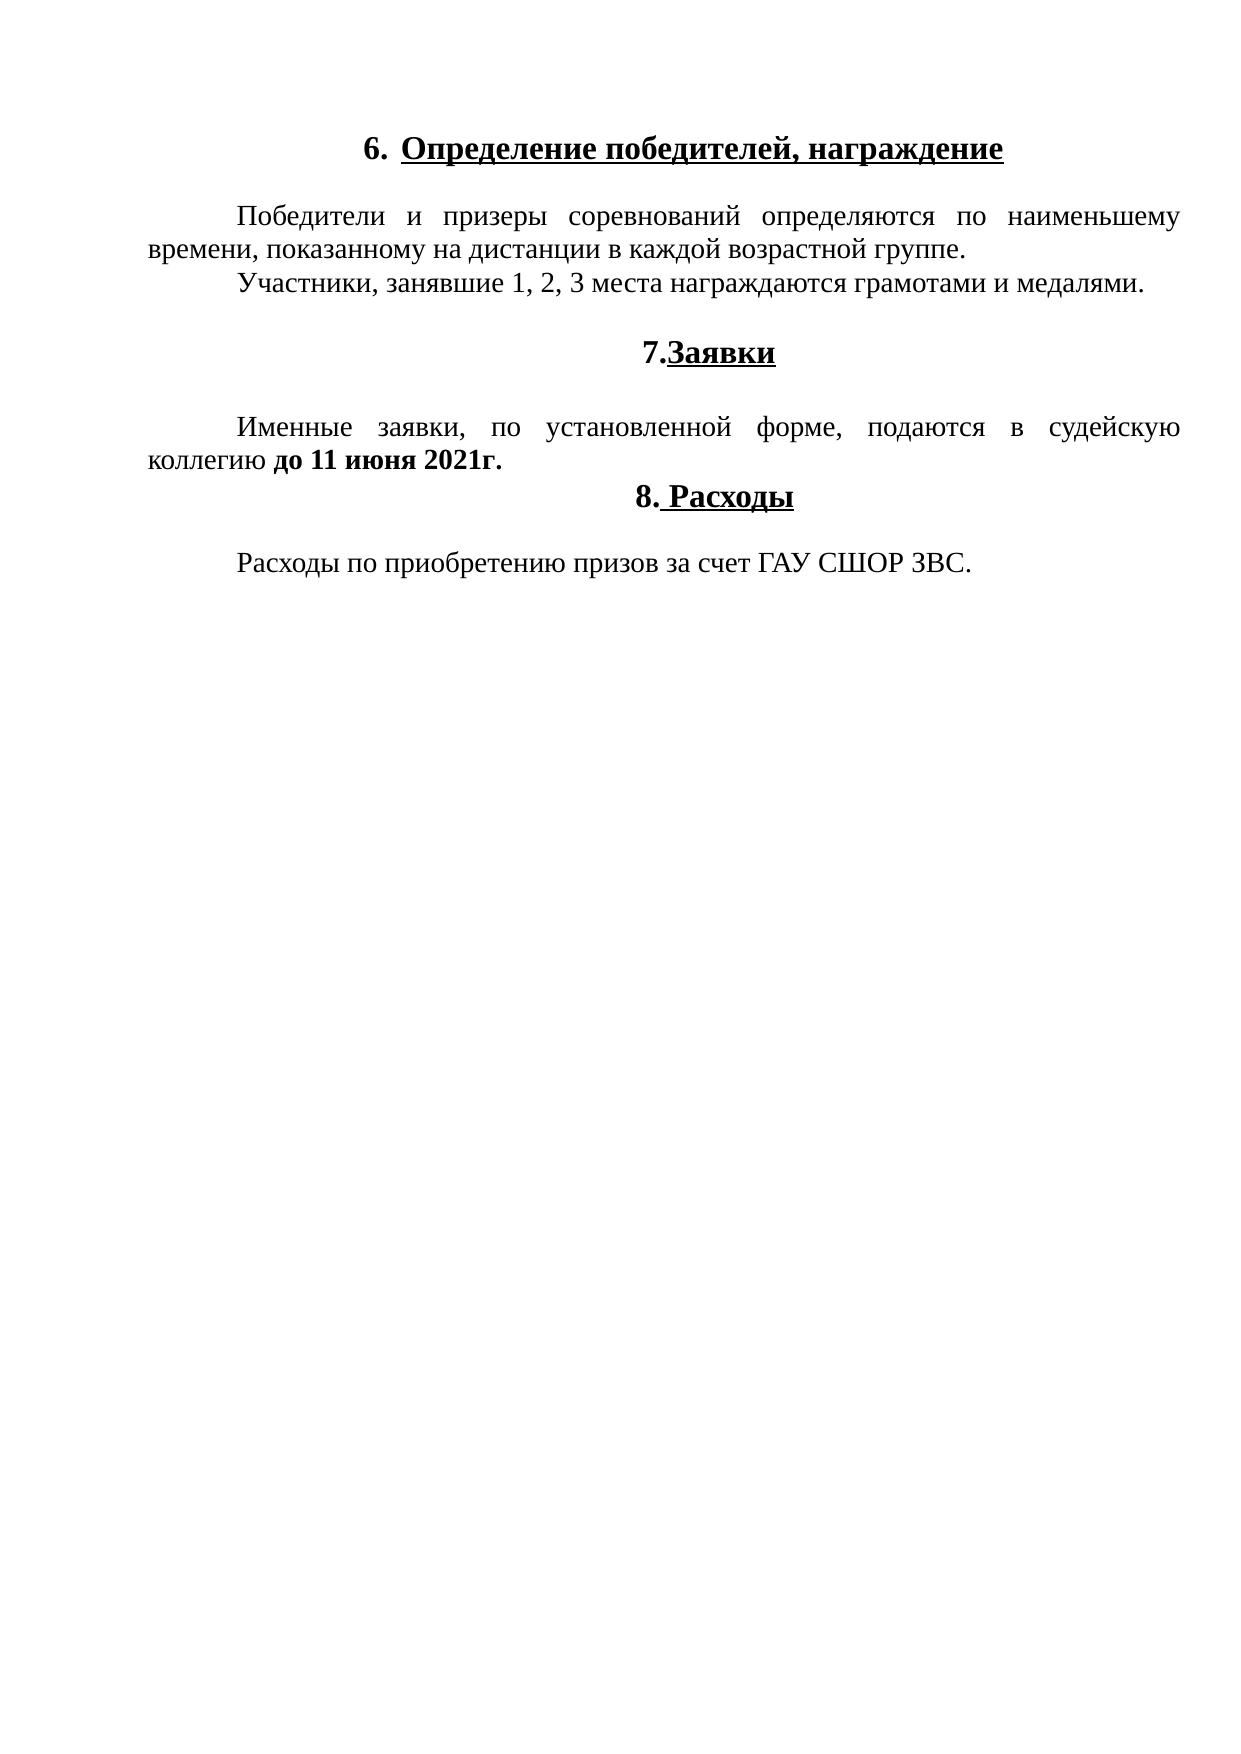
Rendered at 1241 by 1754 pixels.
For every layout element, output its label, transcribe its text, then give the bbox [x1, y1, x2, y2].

list Определение победителей, награждение [185, 128, 1181, 167]
text Расходы по приобретению призов за счет ГАУ СШОР ЗВС. [148, 545, 1181, 579]
text Победители и призеры соревнований определяются по наименьшему времени, показанному на дистанции в каждой возрастной группе. [148, 198, 1181, 265]
text Участники, занявшие 1, 2, 3 места награждаются грамотами и медалями. [148, 265, 1181, 299]
text Именные заявки, по установленной форме, подаются в судейскую коллегию до 11 июня 2021г. [148, 409, 1181, 476]
text 7.Заявки [148, 332, 1181, 371]
text 8. Расходы [148, 476, 1181, 514]
